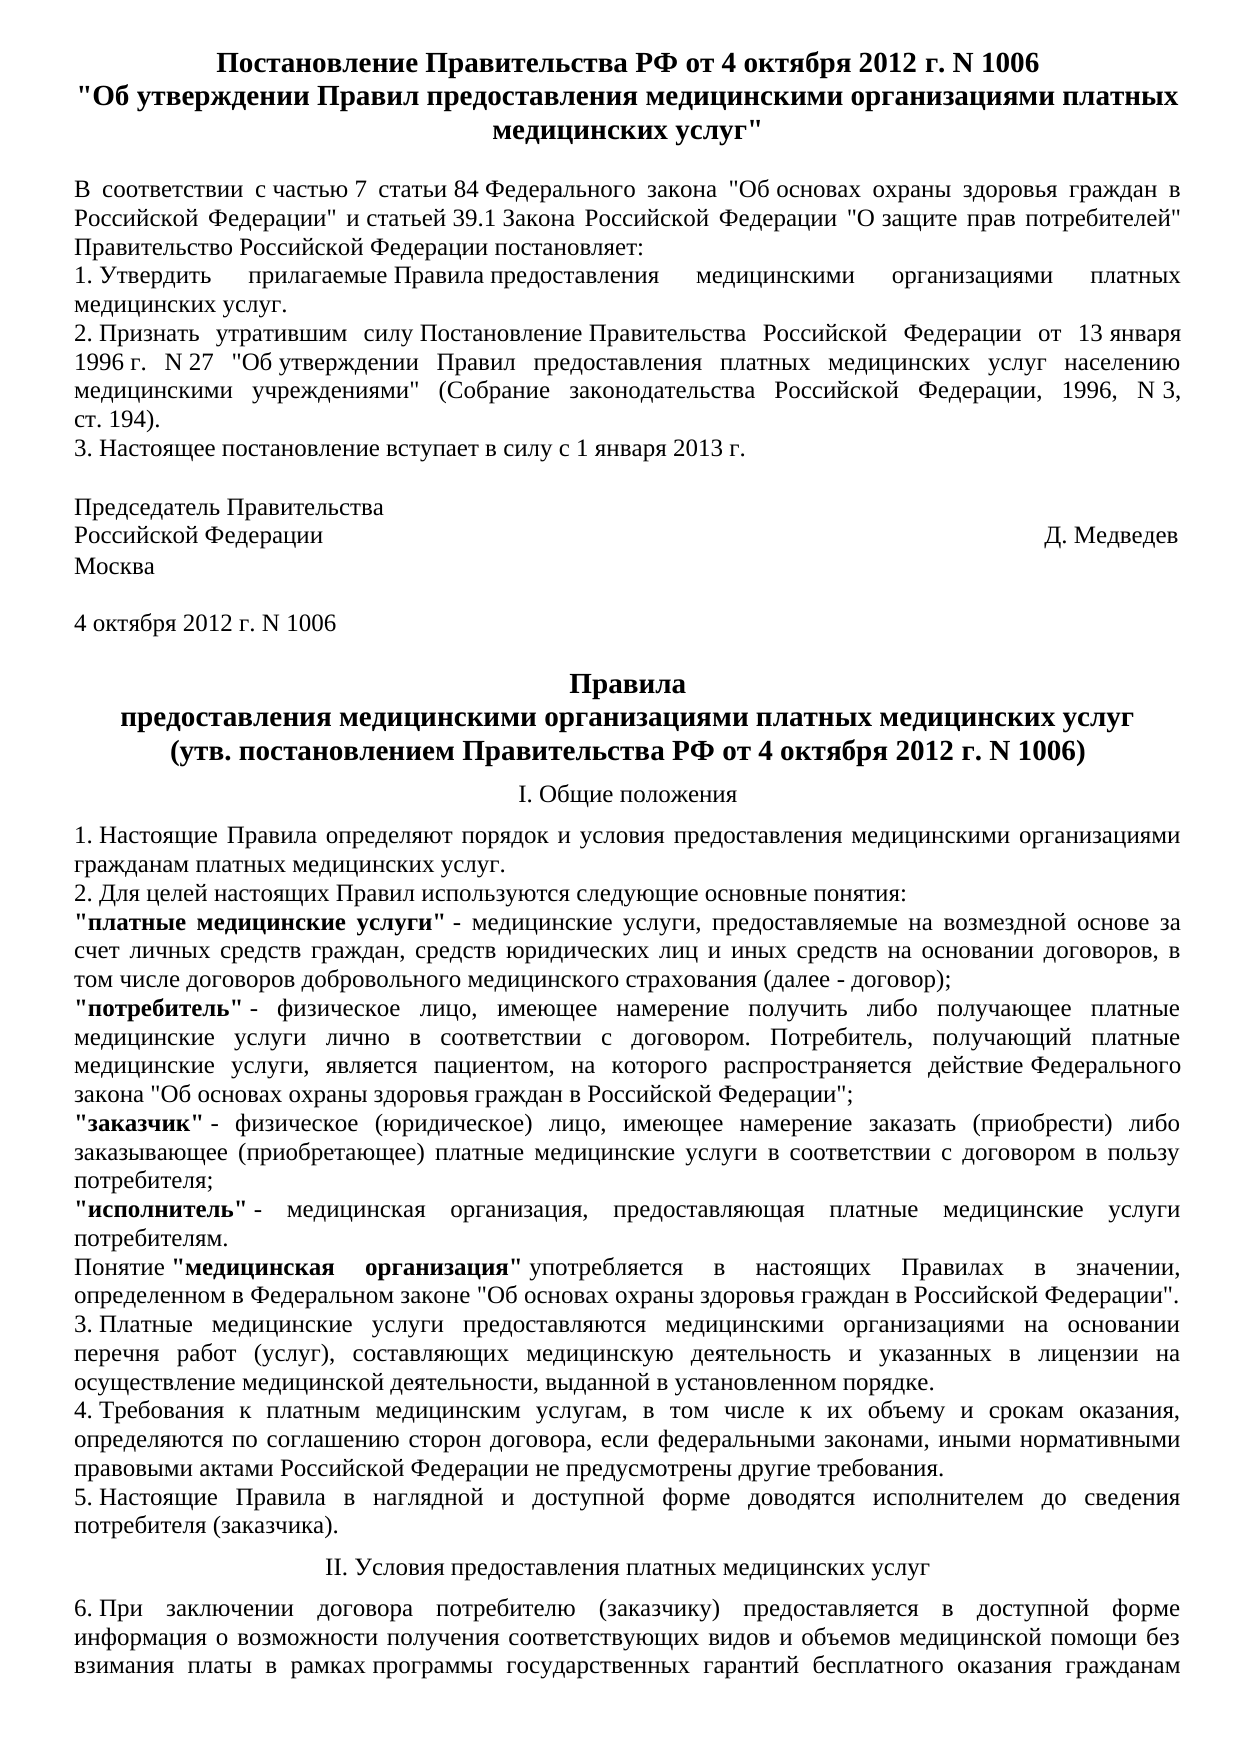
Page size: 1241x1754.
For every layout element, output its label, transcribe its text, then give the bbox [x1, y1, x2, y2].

text Понятие "медицинская организация" употребляется в настоящих Правилах в значении, определенном в Федеральном законе "Об основах охраны здоровья граждан в Российской Федерации". [74, 1252, 1181, 1309]
text 4. Требования к платным медицинским услугам, в том числе к их объему и срокам оказания, определяются по соглашению сторон договора, если федеральными законами, иными нормативными правовыми актами Российской Федерации не предусмотрены другие требования. [74, 1395, 1181, 1482]
text В соответствии с частью 7 статьи 84 Федерального закона "Об основах охраны здоровья граждан в Российской Федерации" и статьей 39.1 Закона Российской Федерации "О защите прав потребителей" Правительство Российской Федерации постановляет: [74, 174, 1181, 260]
text 5. Настоящие Правила в наглядной и доступной форме доводятся исполнителем до сведения потребителя (заказчика). [74, 1482, 1181, 1539]
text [74, 1593, 1181, 1679]
text 1. Настоящие Правила определяют порядок и условия предоставления медицинскими организациями гражданам платных медицинских услуг. [74, 820, 1181, 878]
table_header Д. Медведев [810, 462, 1180, 551]
text Москва [74, 551, 1181, 580]
text 3. Платные медицинские услуги предоставляются медицинскими организациями на основании перечня работ (услуг), составляющих медицинскую деятельность и указанных в лицензии на осуществление медицинской деятельности, выданной в установленном порядке. [74, 1309, 1181, 1395]
text 1. Утвердить прилагаемые Правила предоставления медицинскими организациями платных медицинских услуг. [74, 260, 1181, 318]
text 2. Признать утратившим силу Постановление Правительства Российской Федерации от 13 января 1996 г. N 27 "Об утверждении Правил предоставления платных медицинских услуг населению медицинскими учреждениями" (Собрание законодательства Российской Федерации, 1996, N 3, ст. 194). [74, 318, 1181, 433]
text 3. Настоящее постановление вступает в силу с 1 января 2013 г. [74, 433, 1181, 462]
table_header Председатель Правительства Российской Федерации [72, 462, 810, 551]
text Постановление Правительства РФ от 4 октября 2012 г. N 1006 "Об утверждении Правил предоставления медицинскими организациями платных медицинских услуг" [74, 45, 1181, 145]
text II. Условия предоставления платных медицинских услуг [74, 1552, 1181, 1580]
text Правила предоставления медицинскими организациями платных медицинских услуг (утв. постановлением Правительства РФ от 4 октября 2012 г. N 1006) [74, 666, 1181, 767]
text "потребитель" - физическое лицо, имеющее намерение получить либо получающее платные медицинские услуги лично в соответствии с договором. Потребитель, получающий платные медицинские услуги, является пациентом, на которого распространяется действие Федерального закона "Об основах охраны здоровья граждан в Российской Федерации"; [74, 993, 1181, 1108]
text 4 октября 2012 г. N 1006 [74, 608, 1181, 637]
text "заказчик" - физическое (юридическое) лицо, имеющее намерение заказать (приобрести) либо заказывающее (приобретающее) платные медицинские услуги в соответствии с договором в пользу потребителя; [74, 1108, 1181, 1194]
text I. Общие положения [74, 779, 1181, 808]
text 2. Для целей настоящих Правил используются следующие основные понятия: [74, 878, 1181, 907]
text "платные медицинские услуги" - медицинские услуги, предоставляемые на возмездной основе за счет личных средств граждан, средств юридических лиц и иных средств на основании договоров, в том числе договоров добровольного медицинского страхования (далее - договор); [74, 907, 1181, 993]
text "исполнитель" - медицинская организация, предоставляющая платные медицинские услуги потребителям. [74, 1194, 1181, 1252]
